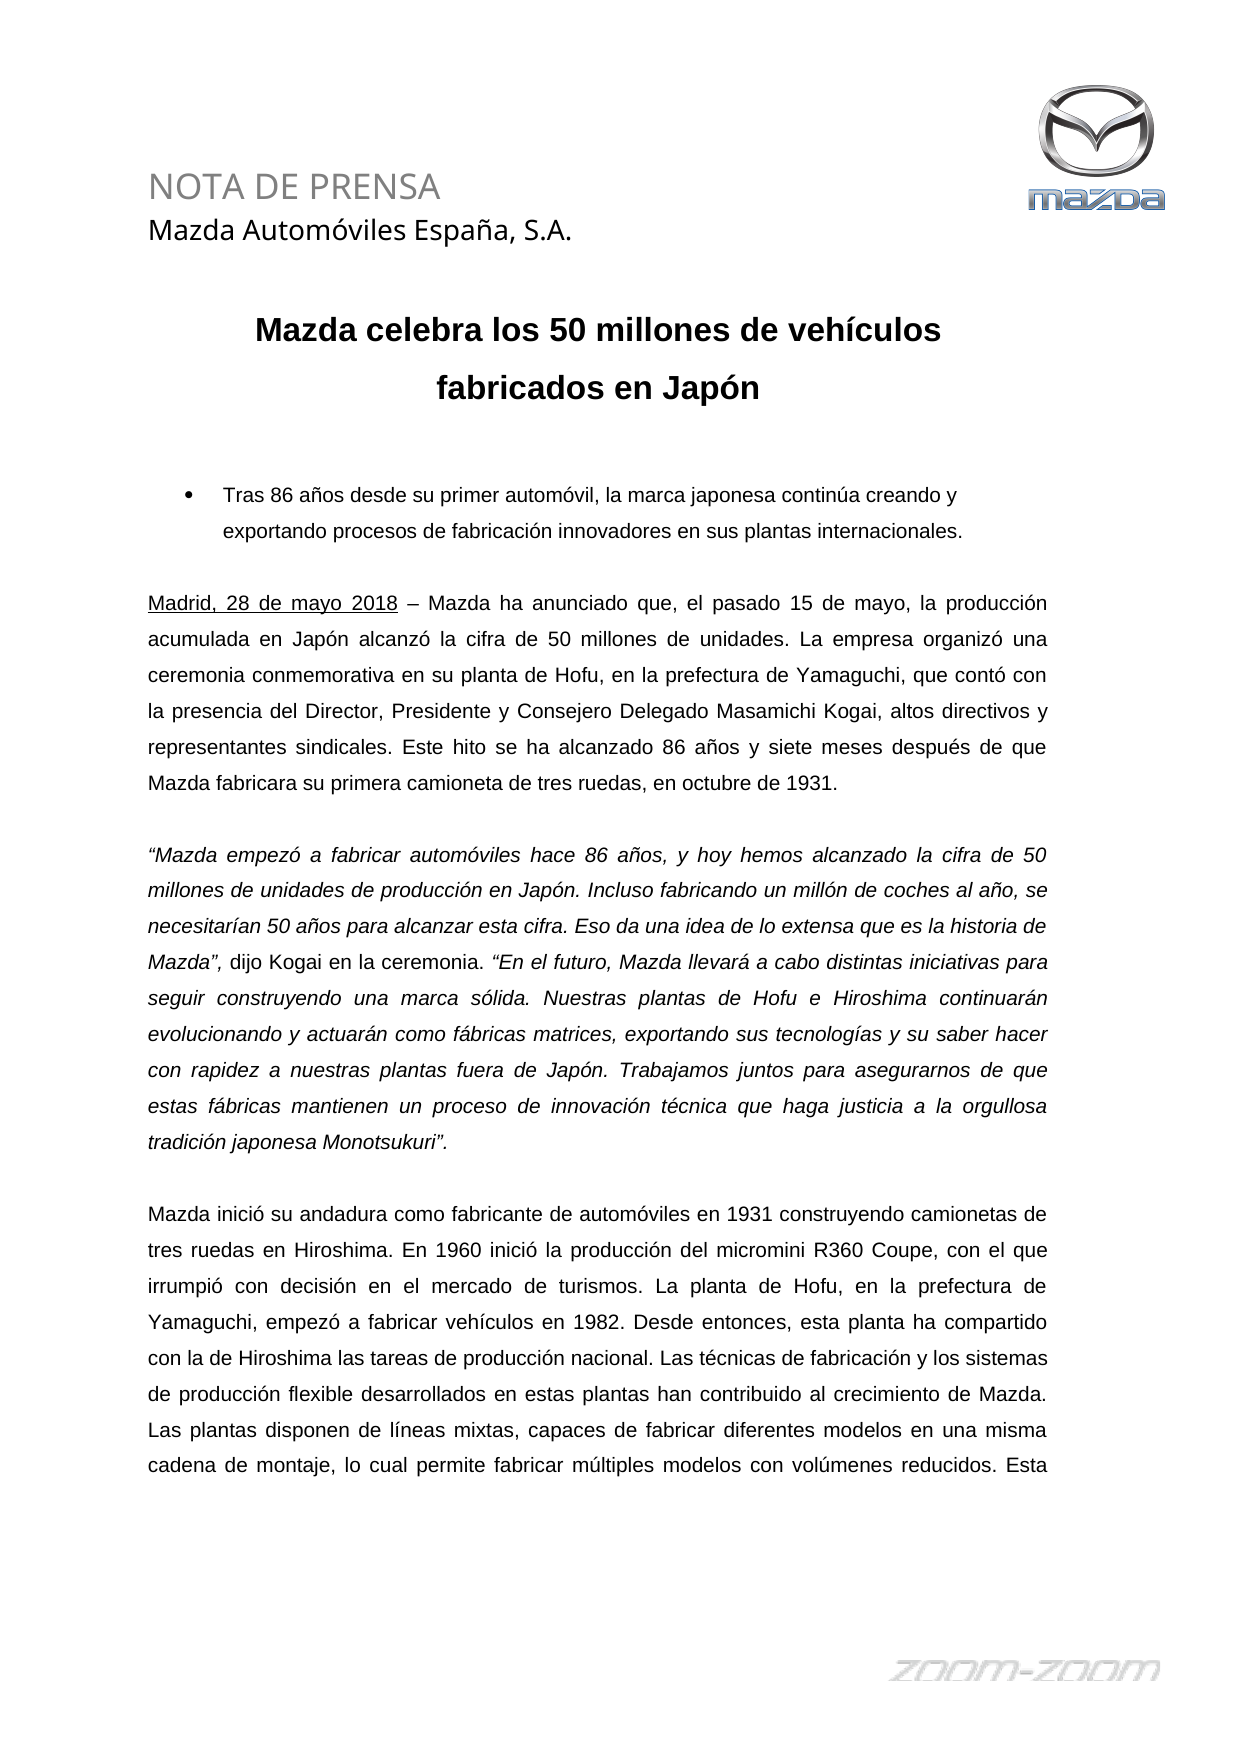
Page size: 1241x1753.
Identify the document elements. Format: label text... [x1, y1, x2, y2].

text Mazda celebra los 50 millones de vehículos [148, 310, 1049, 348]
picture [1028, 85, 1165, 210]
text Madrid, 28 de mayo 2018 – Mazda ha anunciado que, el pasado 15 de mayo, la producción acumulada en Japón alcanzó la cifra de 50 millones de unidades. La empresa organizó una ceremonia conmemorativa en su planta de Hofu, en la prefectura de Yamaguchi, que contó con la presencia del Director, Presidente y Consejero Delegado Masamichi Kogai, altos directivos y representantes sindicales. Este hito se ha alcanzado 86 años y siete meses después de que Mazda fabricara su primera camioneta de tres ruedas, en octubre de 1931. [148, 591, 1049, 794]
text fabricados en Japón [148, 368, 1049, 406]
text “Mazda empezó a fabricar automóviles hace 86 años, y hoy hemos alcanzado la cifra de 50 millones de unidades de producción en Japón. Incluso fabricando un millón de coches al año, se necesitarían 50 años para alcanzar esta cifra. Eso da una idea de lo extensa que es la historia de Mazda”, dijo Kogai en la ceremonia. “En el futuro, Mazda llevará a cabo distintas iniciativas para seguir construyendo una marca sólida. Nuestras plantas de Hofu e Hiroshima continuarán evolucionando y actuarán como fábricas matrices, exportando sus tecnologías y su saber hacer con rapidez a nuestras plantas fuera de Japón. Trabajamos juntos para asegurarnos de que estas fábricas mantienen un proceso de innovación técnica que haga justicia a la orgullosa tradición japonesa Monotsukuri”. [148, 842, 1049, 1154]
list Tras 86 años desde su primer automóvil, la marca japonesa continúa creando y exportando procesos de fabricación innovadores en sus plantas internacionales. [185, 483, 1049, 543]
